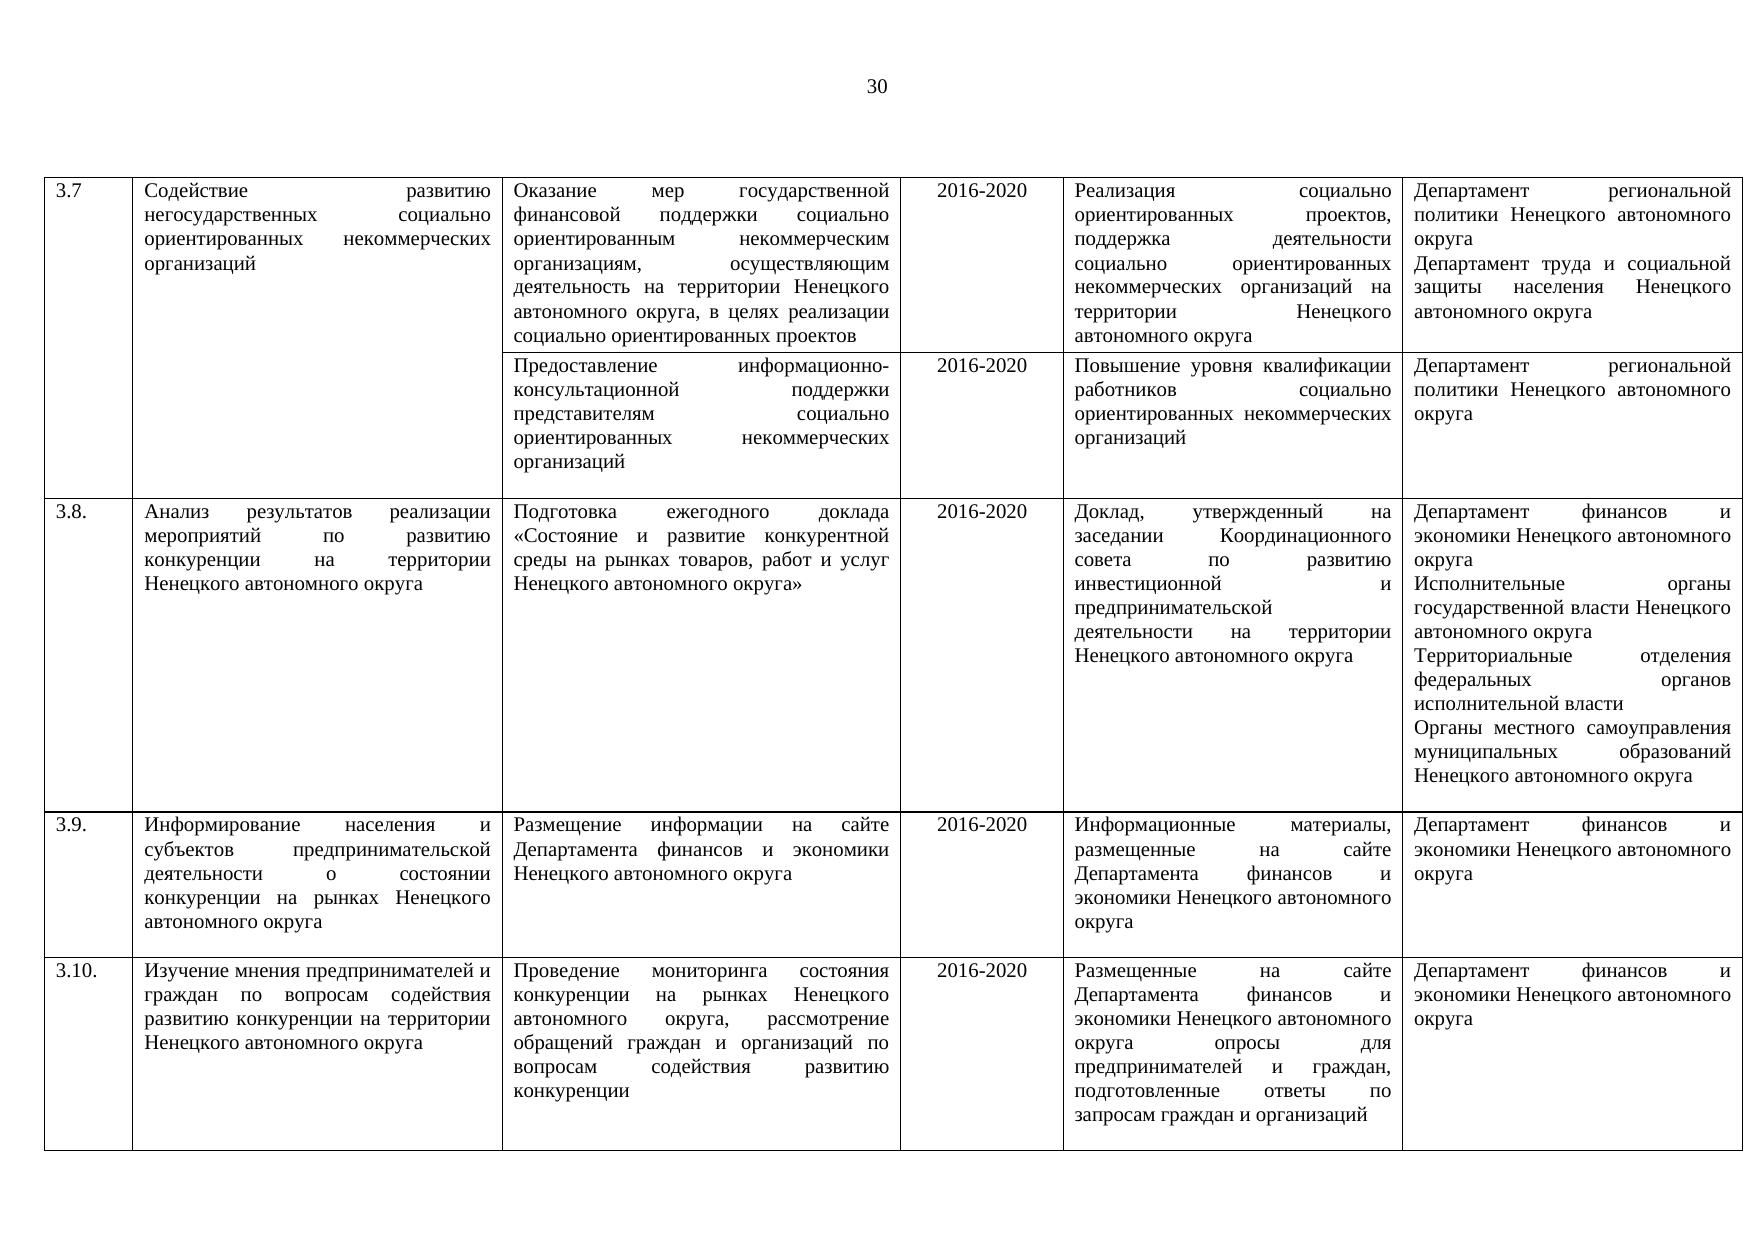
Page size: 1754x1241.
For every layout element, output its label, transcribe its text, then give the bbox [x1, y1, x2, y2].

table_cell Анализ результатов реализации мероприятий по развитию конкуренции на территории Ненецкого автономного округа [133, 499, 502, 811]
table_cell Реализация социально ориентированных проектов, поддержка деятельности социально ориентированных некоммерческих организаций на территории Ненецкого автономного округа [1064, 178, 1402, 352]
table_cell 3.7 [45, 178, 132, 497]
table_cell Департамент финансов и экономики Ненецкого автономного округа Исполнительные органы государственной власти Ненецкого автономного округа Территориальные отделения федеральных органов исполнительной власти Органы местного самоуправления муниципальных образований Ненецкого автономного округа [1403, 499, 1742, 811]
table_cell 2016-2020 [901, 958, 1063, 1150]
table_cell 2016-2020 [901, 813, 1063, 957]
table_cell Информационные материалы, размещенные на сайте Департамента финансов и экономики Ненецкого автономного округа [1064, 813, 1402, 957]
table_cell 2016-2020 [901, 178, 1063, 352]
table_cell 3.9. [45, 813, 132, 957]
table_cell 2016-2020 [901, 353, 1063, 497]
table_cell 3.8. [45, 499, 132, 811]
table_cell Департамент региональной политики Ненецкого автономного округа Департамент труда и социальной защиты населения Ненецкого автономного округа [1403, 178, 1742, 352]
table_cell Проведение мониторинга состояния конкуренции на рынках Ненецкого автономного округа, рассмотрение обращений граждан и организаций по вопросам содействия развитию конкуренции [503, 958, 900, 1150]
table_cell Размещение информации на сайте Департамента финансов и экономики Ненецкого автономного округа [503, 813, 900, 957]
table_cell Подготовка ежегодного доклада «Состояние и развитие конкурентной среды на рынках товаров, работ и услуг Ненецкого автономного округа» [503, 499, 900, 811]
table_cell 2016-2020 [901, 499, 1063, 811]
table_cell Доклад, утвержденный на заседании Координационного совета по развитию инвестиционной и предпринимательской деятельности на территории Ненецкого автономного округа [1064, 499, 1402, 811]
table_cell Изучение мнения предпринимателей и граждан по вопросам содействия развитию конкуренции на территории Ненецкого автономного округа [133, 958, 502, 1150]
table_cell Содействие развитию негосударственных социально ориентированных некоммерческих организаций [133, 178, 502, 497]
table_cell 3.10. [45, 958, 132, 1150]
table_cell Предоставление информационно-консультационной поддержки представителям социально ориентированных некоммерческих организаций [503, 353, 900, 497]
table_cell Информирование населения и субъектов предпринимательской деятельности о состоянии конкуренции на рынках Ненецкого автономного округа [133, 813, 502, 957]
table_cell Департамент финансов и экономики Ненецкого автономного округа [1403, 813, 1742, 957]
table_cell Повышение уровня квалификации работников социально ориентированных некоммерческих организаций [1064, 353, 1402, 497]
table_cell Департамент региональной политики Ненецкого автономного округа [1403, 353, 1742, 497]
table_cell Размещенные на сайте Департамента финансов и экономики Ненецкого автономного округа опросы для предпринимателей и граждан, подготовленные ответы по запросам граждан и организаций [1064, 958, 1402, 1150]
table_cell Оказание мер государственной финансовой поддержки социально ориентированным некоммерческим организациям, осуществляющим деятельность на территории Ненецкого автономного округа, в целях реализации социально ориентированных проектов [503, 178, 900, 352]
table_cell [1403, 958, 1742, 1150]
